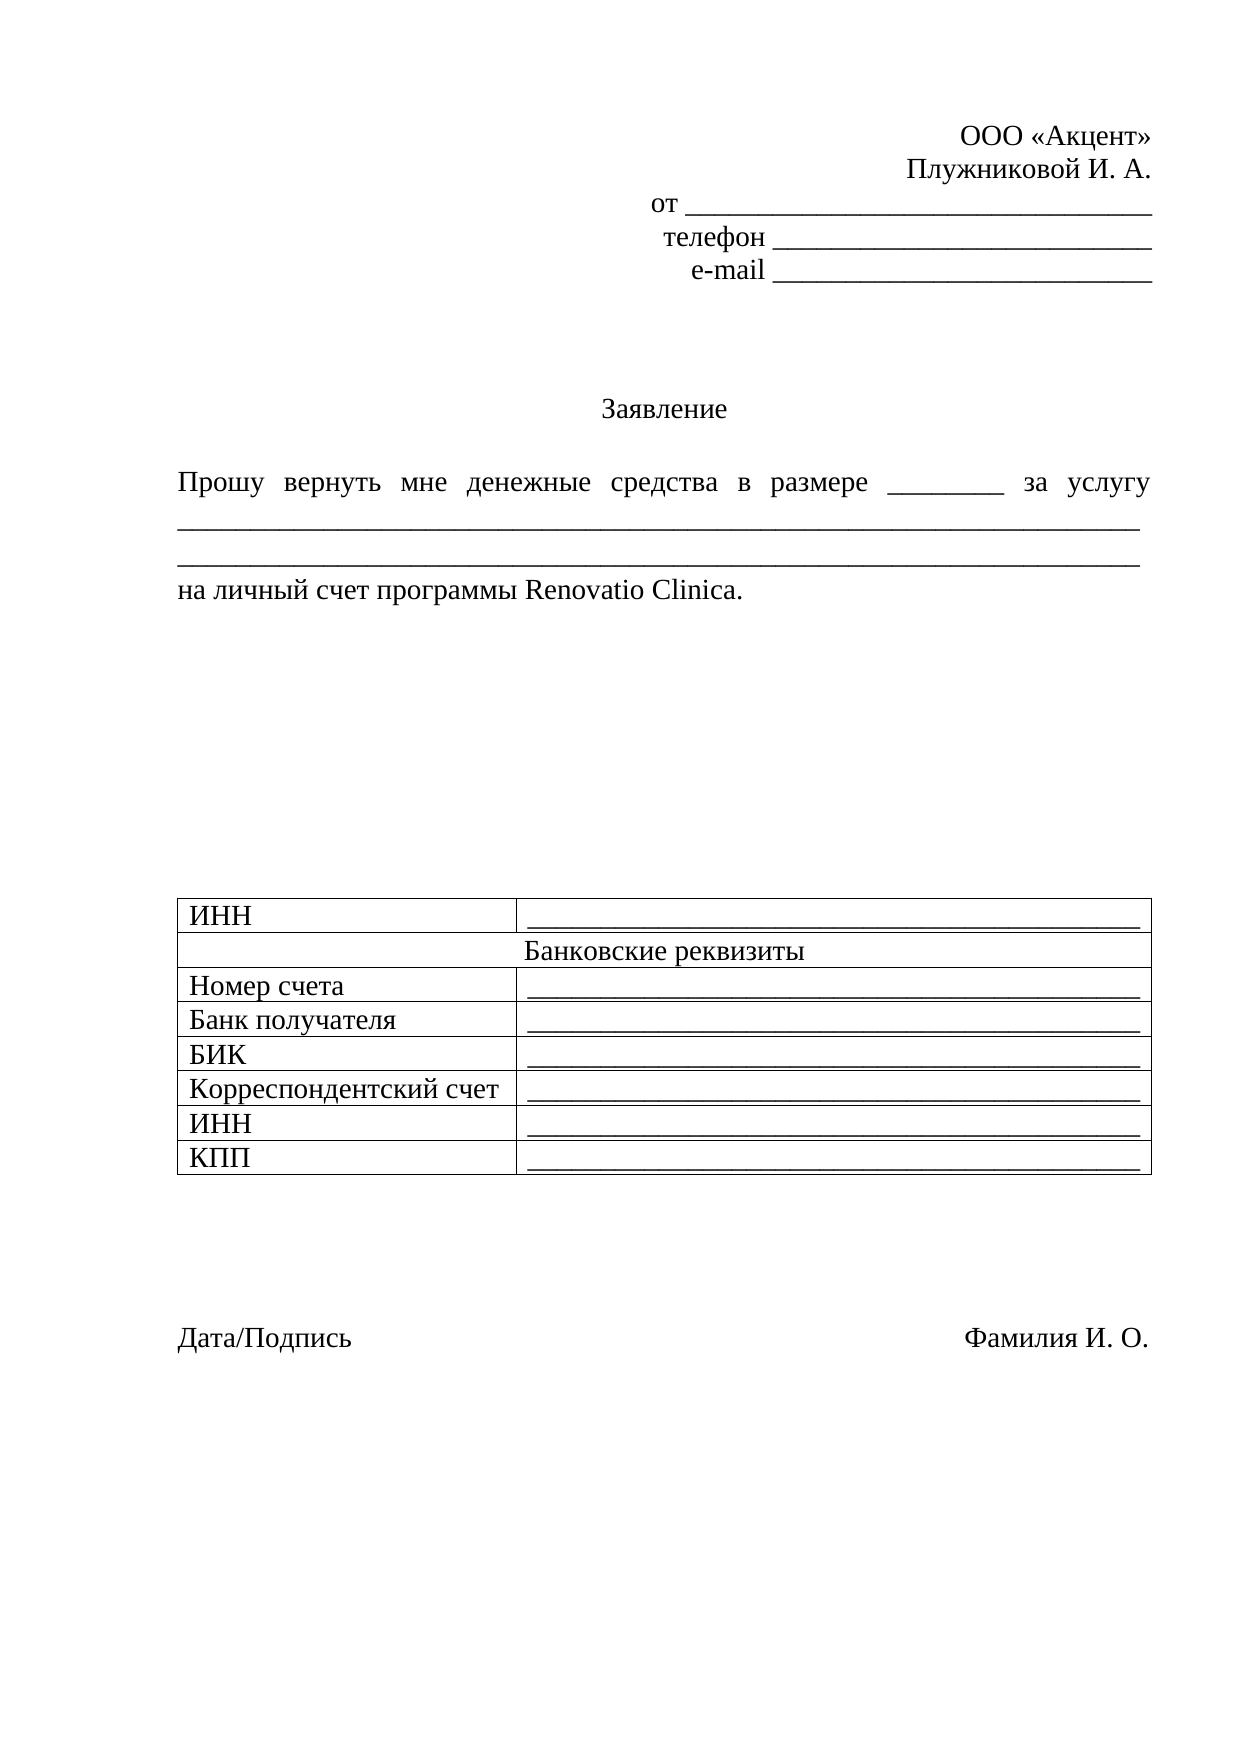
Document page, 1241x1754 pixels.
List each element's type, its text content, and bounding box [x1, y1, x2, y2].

text телефон __________________________ [177, 219, 1152, 252]
text Заявление [177, 391, 1152, 425]
text Дата/Подпись Фамилия И. О. [177, 1320, 1152, 1353]
table_cell Банковские реквизиты [178, 933, 1151, 967]
table_cell __________________________________________ [517, 1071, 1151, 1105]
text e-mail __________________________ [177, 252, 1152, 286]
table_cell __________________________________________ [517, 968, 1151, 1001]
table_cell КПП [178, 1141, 516, 1174]
table_cell __________________________________________ [517, 1037, 1151, 1070]
table_cell __________________________________________ [517, 1002, 1151, 1036]
text от ________________________________ [177, 185, 1152, 219]
text ООО «Акцент» [177, 118, 1152, 152]
table_cell ИНН [178, 1106, 516, 1139]
table_cell Банк получателя [178, 1002, 516, 1036]
text Прошу вернуть мне денежные средства в размере ________ за услугу ____________________________________________________________________________________________________________________________________ [177, 464, 1152, 569]
table_cell БИК [178, 1037, 516, 1070]
table_header ИНН [178, 899, 516, 932]
table_cell __________________________________________ [517, 1106, 1151, 1139]
table_cell Корреспондентский счет [178, 1071, 516, 1105]
table_cell __________________________________________ [517, 1141, 1151, 1174]
table_header __________________________________________ [517, 899, 1151, 932]
text на личный счет программы Renovatio Clinica. [177, 572, 1152, 606]
text Плужниковой И. А. [177, 152, 1152, 185]
table_cell Номер счета [178, 968, 516, 1001]
